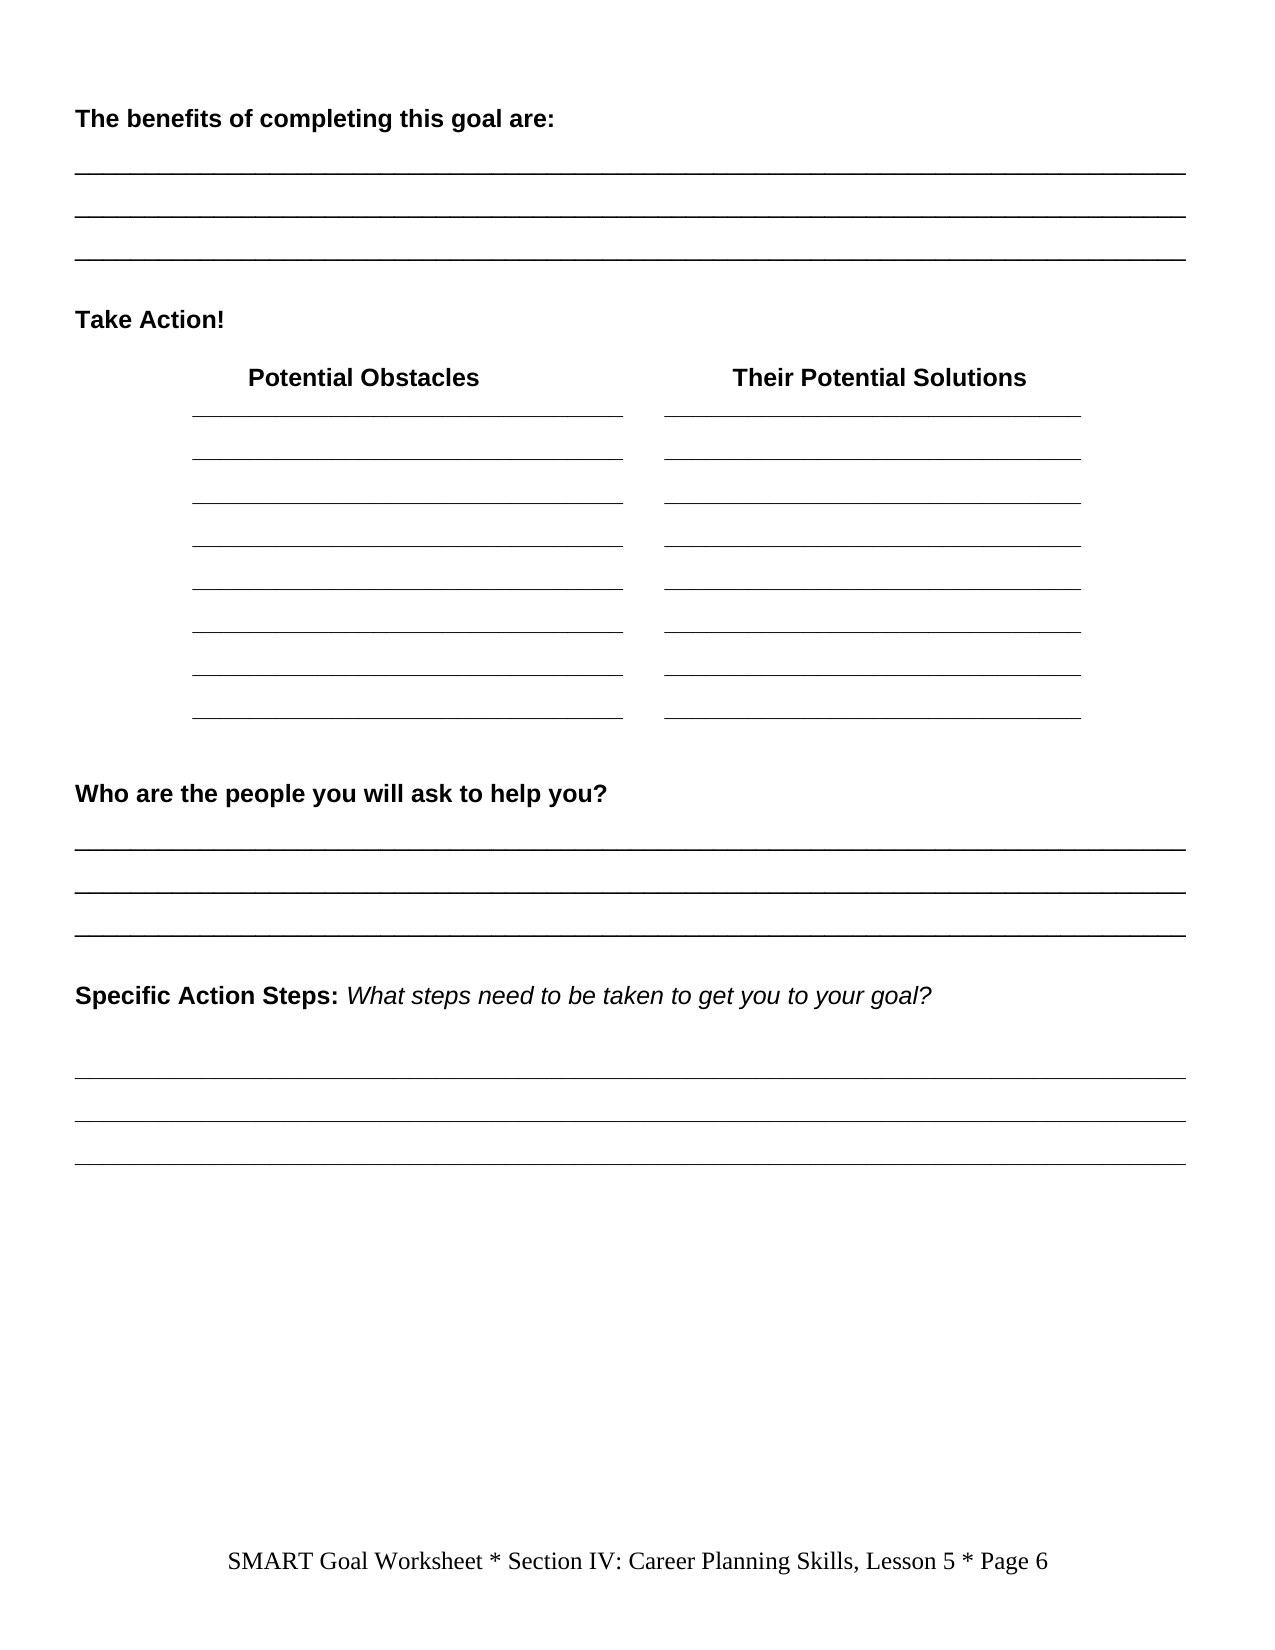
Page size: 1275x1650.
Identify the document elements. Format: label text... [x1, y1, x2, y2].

text _______________________________ ______________________________ [75, 521, 1200, 549]
text Potential Obstacles Their Potential Solutions [75, 362, 1200, 391]
text _______________________________ ______________________________ [75, 477, 1200, 506]
text Take Action! [75, 305, 1200, 334]
text Specific Action Steps: What steps need to be taken to get you to your goal? [75, 981, 1200, 1009]
text The benefits of completing this goal are: [75, 104, 1200, 132]
text _______________________________ ______________________________ [75, 564, 1200, 592]
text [75, 147, 1200, 262]
text _______________________________ ______________________________ [75, 434, 1200, 463]
text _______________________________ ______________________________ [75, 693, 1200, 722]
text _______________________________ ______________________________ [75, 607, 1200, 636]
text Who are the people you will ask to help you? [75, 736, 1200, 808]
text _______________________________ ______________________________ [75, 650, 1200, 679]
text _______________________________ ______________________________ [75, 391, 1200, 420]
